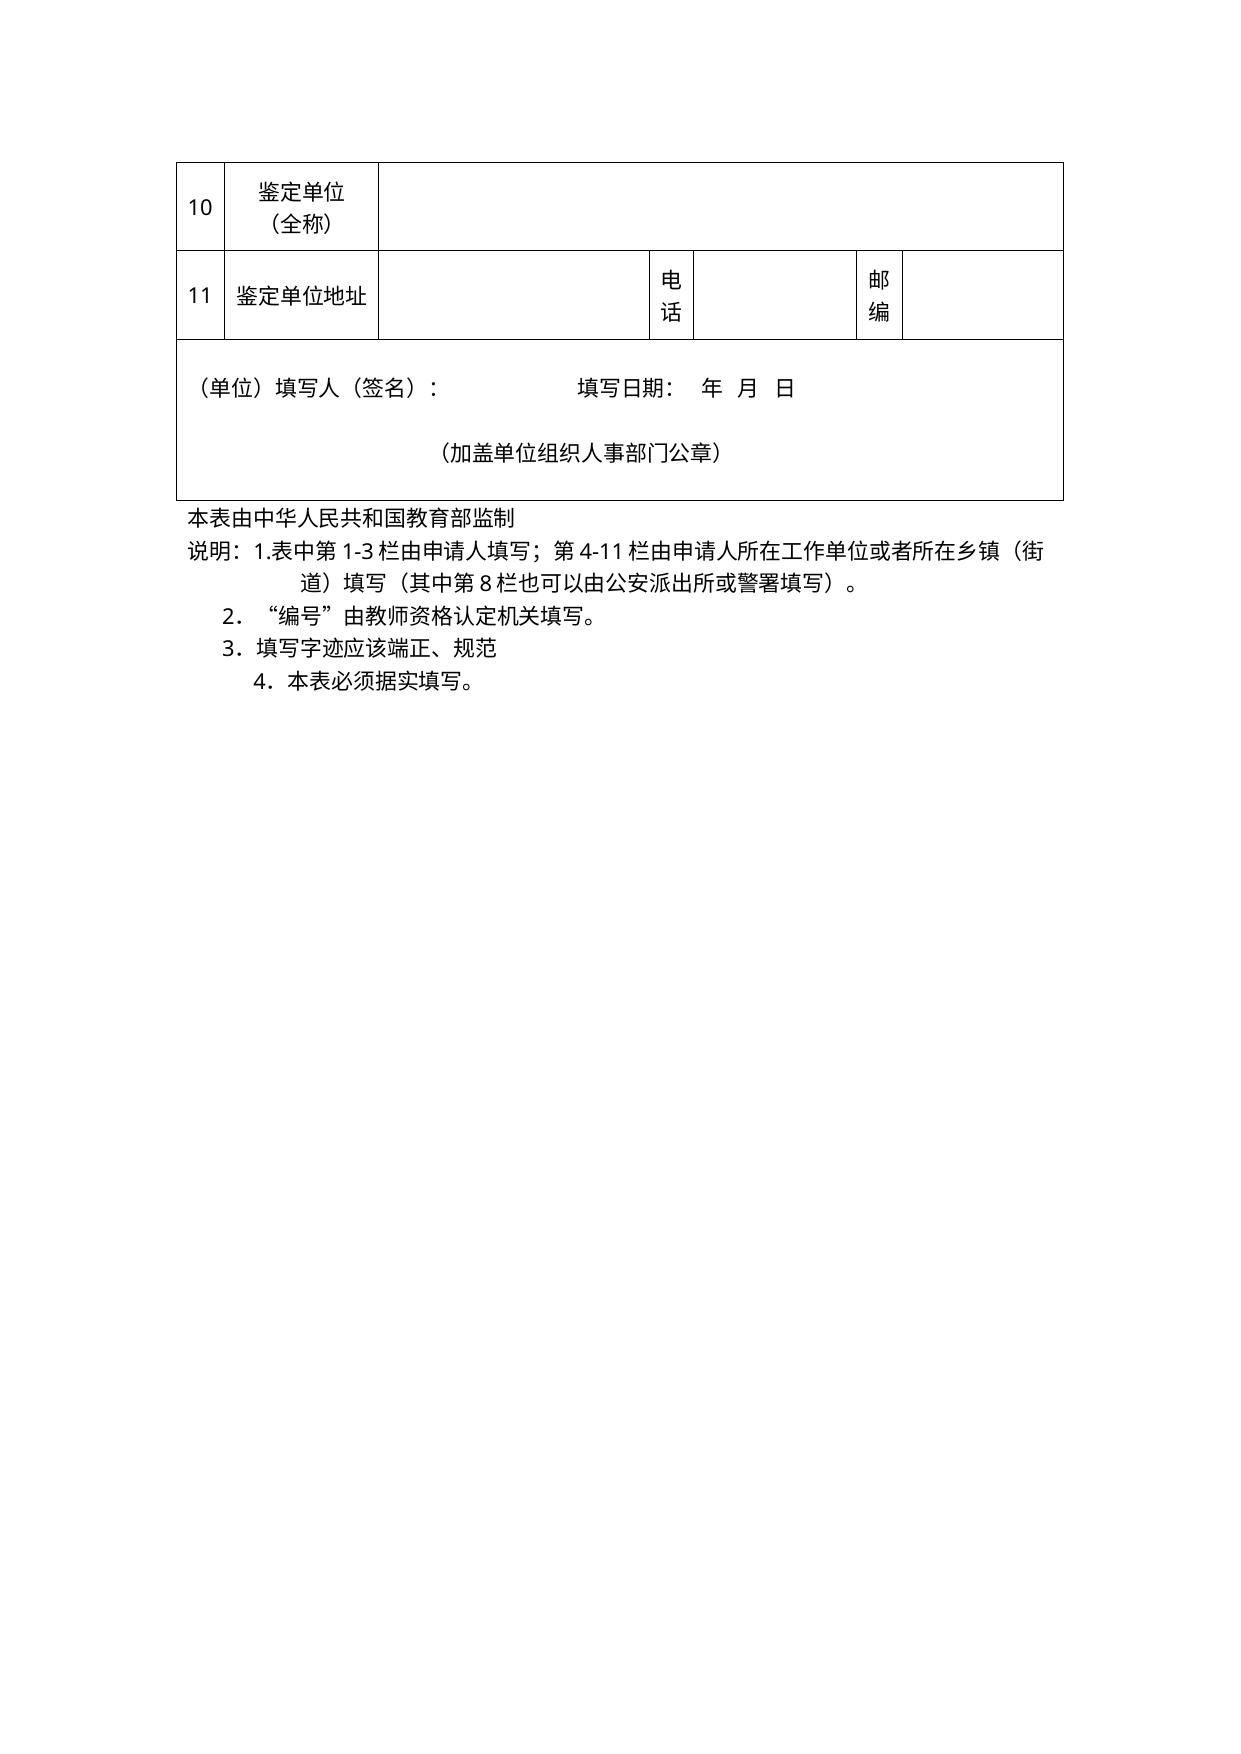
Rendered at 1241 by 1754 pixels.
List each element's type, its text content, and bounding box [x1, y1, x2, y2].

table_cell [379, 163, 1063, 250]
text 说明：1.表中第1-3栏由申请人填写；第4-11栏由申请人所在工作单位或者所在乡镇（街道）填写（其中第8栏也可以由公安派出所或警署填写）。 [187, 533, 1053, 598]
table_cell 10 [177, 163, 224, 250]
table_cell 鉴定单位 （全称） [225, 163, 378, 250]
text 本表由中华人民共和国教育部监制 [187, 501, 1053, 533]
table_cell 11 [177, 251, 224, 339]
table_cell [379, 251, 649, 339]
table_cell 邮编 [857, 251, 902, 339]
table_cell [694, 251, 856, 339]
table_cell （单位）填写人（签名）： 填写日期： 年 月 日 （加盖单位组织人事部门公章） [177, 340, 1063, 500]
table_cell 电话 [650, 251, 693, 339]
text 3．填写字迹应该端正、规范 [187, 631, 1053, 663]
text 2．“编号”由教师资格认定机关填写。 [187, 598, 1053, 631]
table_cell 鉴定单位地址 [225, 251, 378, 339]
table_cell [903, 251, 1063, 339]
text 4．本表必须据实填写。 [187, 663, 1053, 696]
